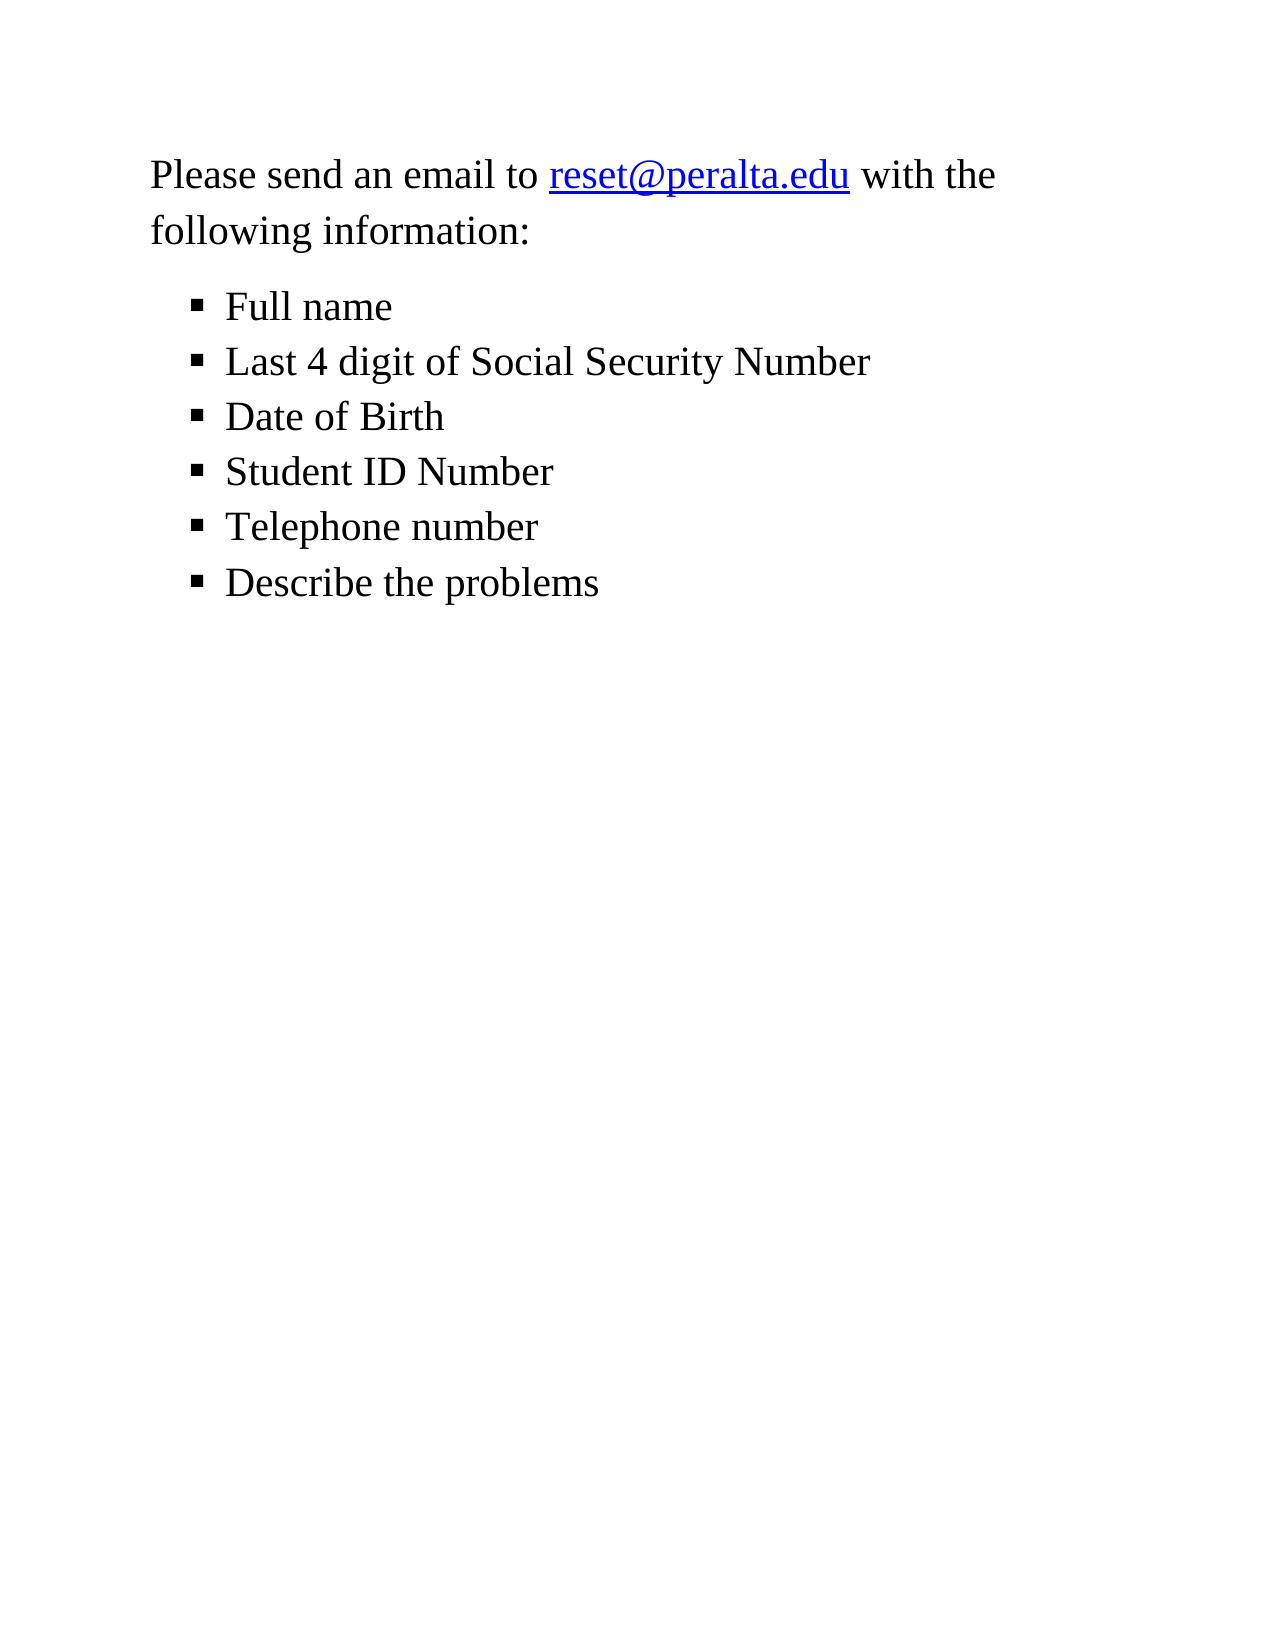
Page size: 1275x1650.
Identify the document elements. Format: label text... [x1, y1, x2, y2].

list Student ID Number [187, 447, 1125, 495]
text Please send an email to reset@peralta.edu with the following information: [150, 150, 1125, 253]
list Describe the problems [187, 557, 1125, 605]
list Date of Birth [187, 391, 1125, 439]
list Last 4 digit of Social Security Number [187, 336, 1125, 384]
list Full name [187, 281, 1125, 329]
list Telephone number [187, 502, 1125, 550]
